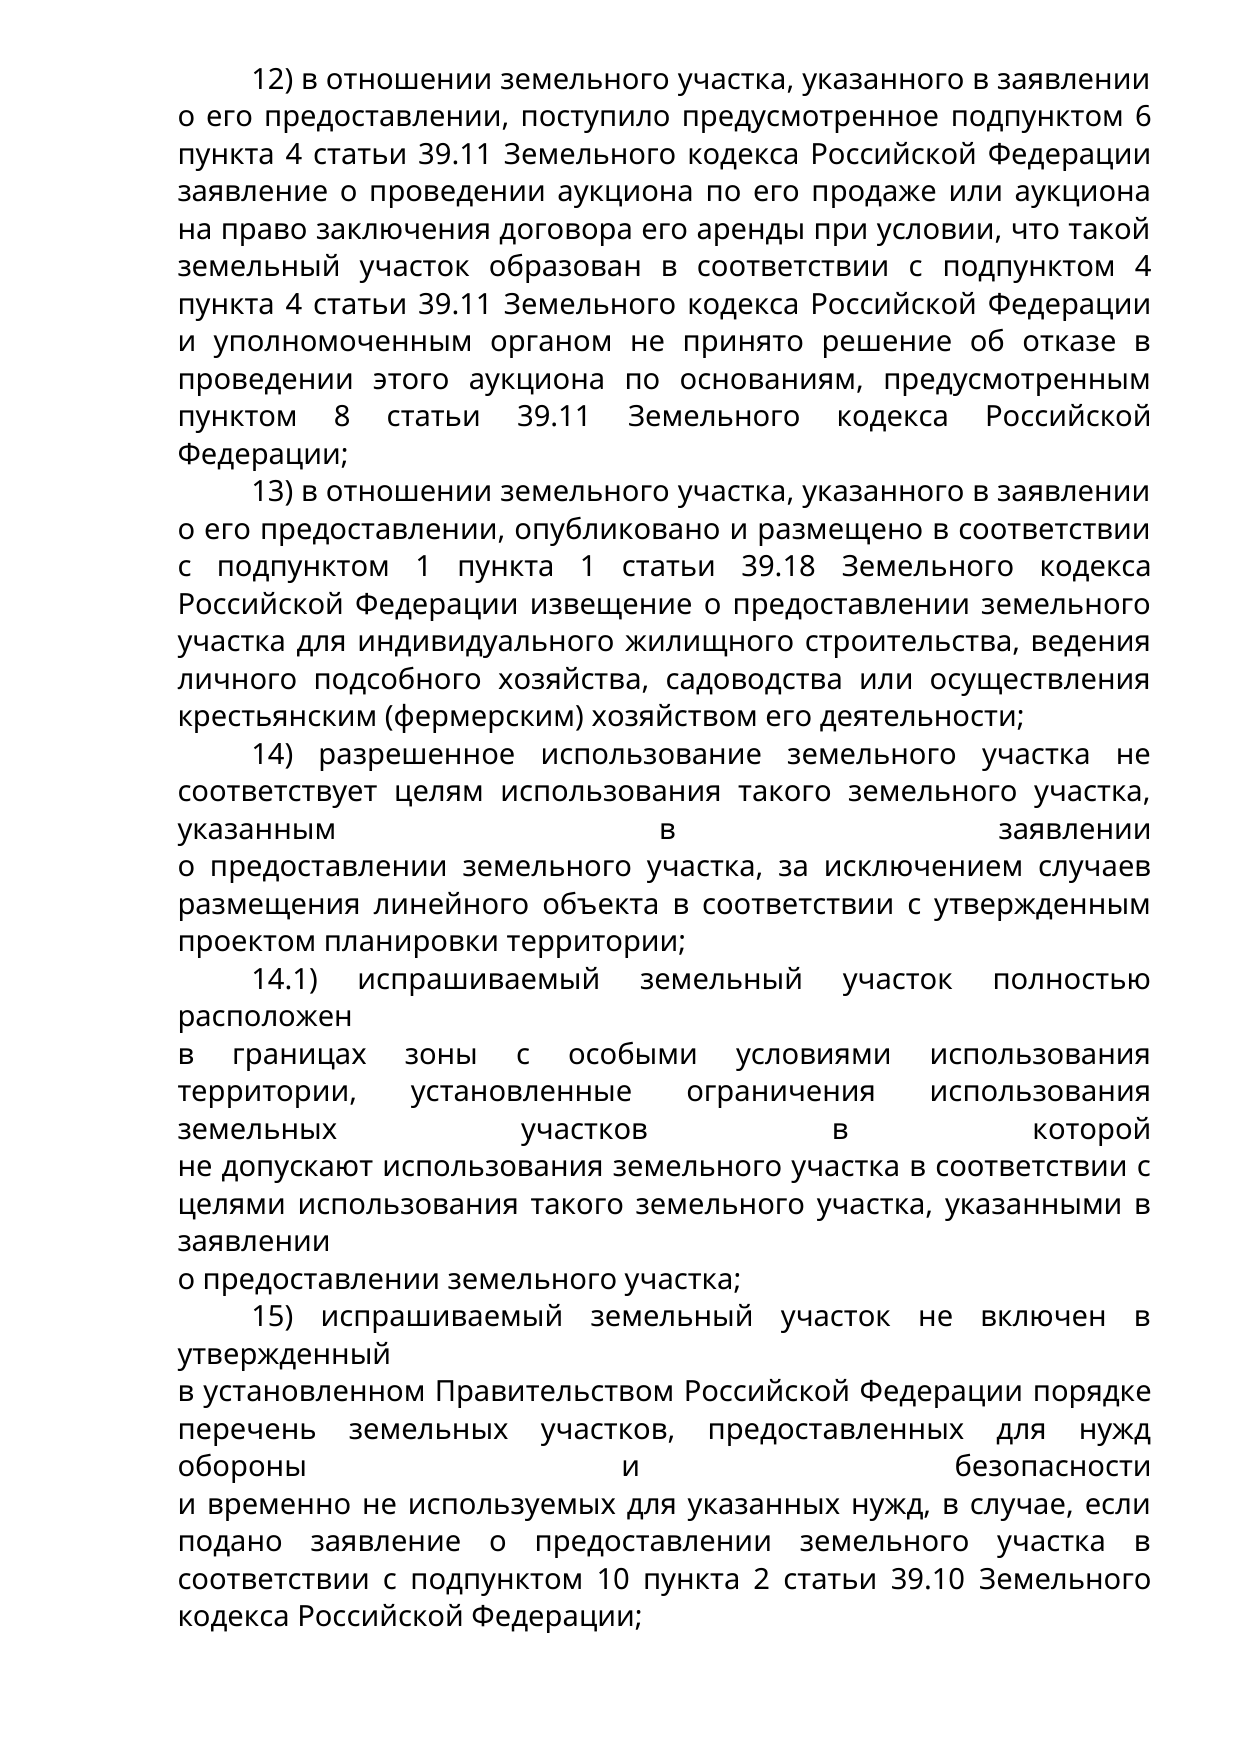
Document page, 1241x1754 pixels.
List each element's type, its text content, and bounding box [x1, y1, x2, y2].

text 15) испрашиваемый земельный участок не включен в утвержденный в установленном Правительством Российской Федерации порядке перечень земельных участков, предоставленных для нужд обороны и безопасности и временно не используемых для указанных нужд, в случае, если подано заявление о предоставлении земельного участка в соответствии с подпунктом 10 пункта 2 статьи 39.10 Земельного кодекса Российской Федерации; [177, 1297, 1152, 1634]
text 14.1) испрашиваемый земельный участок полностью расположен в границах зоны с особыми условиями использования территории, установленные ограничения использования земельных участков в которой не допускают использования земельного участка в соответствии с целями использования такого земельного участка, указанными в заявлении о предоставлении земельного участка; [177, 959, 1152, 1297]
text 13) в отношении земельного участка, указанного в заявлении о его предоставлении, опубликовано и размещено в соответствии с подпунктом 1 пункта 1 статьи 39.18 Земельного кодекса Российской Федерации извещение о предоставлении земельного участка для индивидуального жилищного строительства, ведения личного подсобного хозяйства, садоводства или осуществления крестьянским (фермерским) хозяйством его деятельности; [177, 472, 1152, 734]
text 12) в отношении земельного участка, указанного в заявлении о его предоставлении, поступило предусмотренное подпунктом 6 пункта 4 статьи 39.11 Земельного кодекса Российской Федерации заявление о проведении аукциона по его продаже или аукциона на право заключения договора его аренды при условии, что такой земельный участок образован в соответствии с подпунктом 4 пункта 4 статьи 39.11 Земельного кодекса Российской Федерации и уполномоченным органом не принято решение об отказе в проведении этого аукциона по основаниям, предусмотренным пунктом 8 статьи 39.11 Земельного кодекса Российской Федерации; [177, 59, 1152, 472]
text 14) разрешенное использование земельного участка не соответствует целям использования такого земельного участка, указанным в заявлении о предоставлении земельного участка, за исключением случаев размещения линейного объекта в соответствии с утвержденным проектом планировки территории; [177, 734, 1152, 959]
